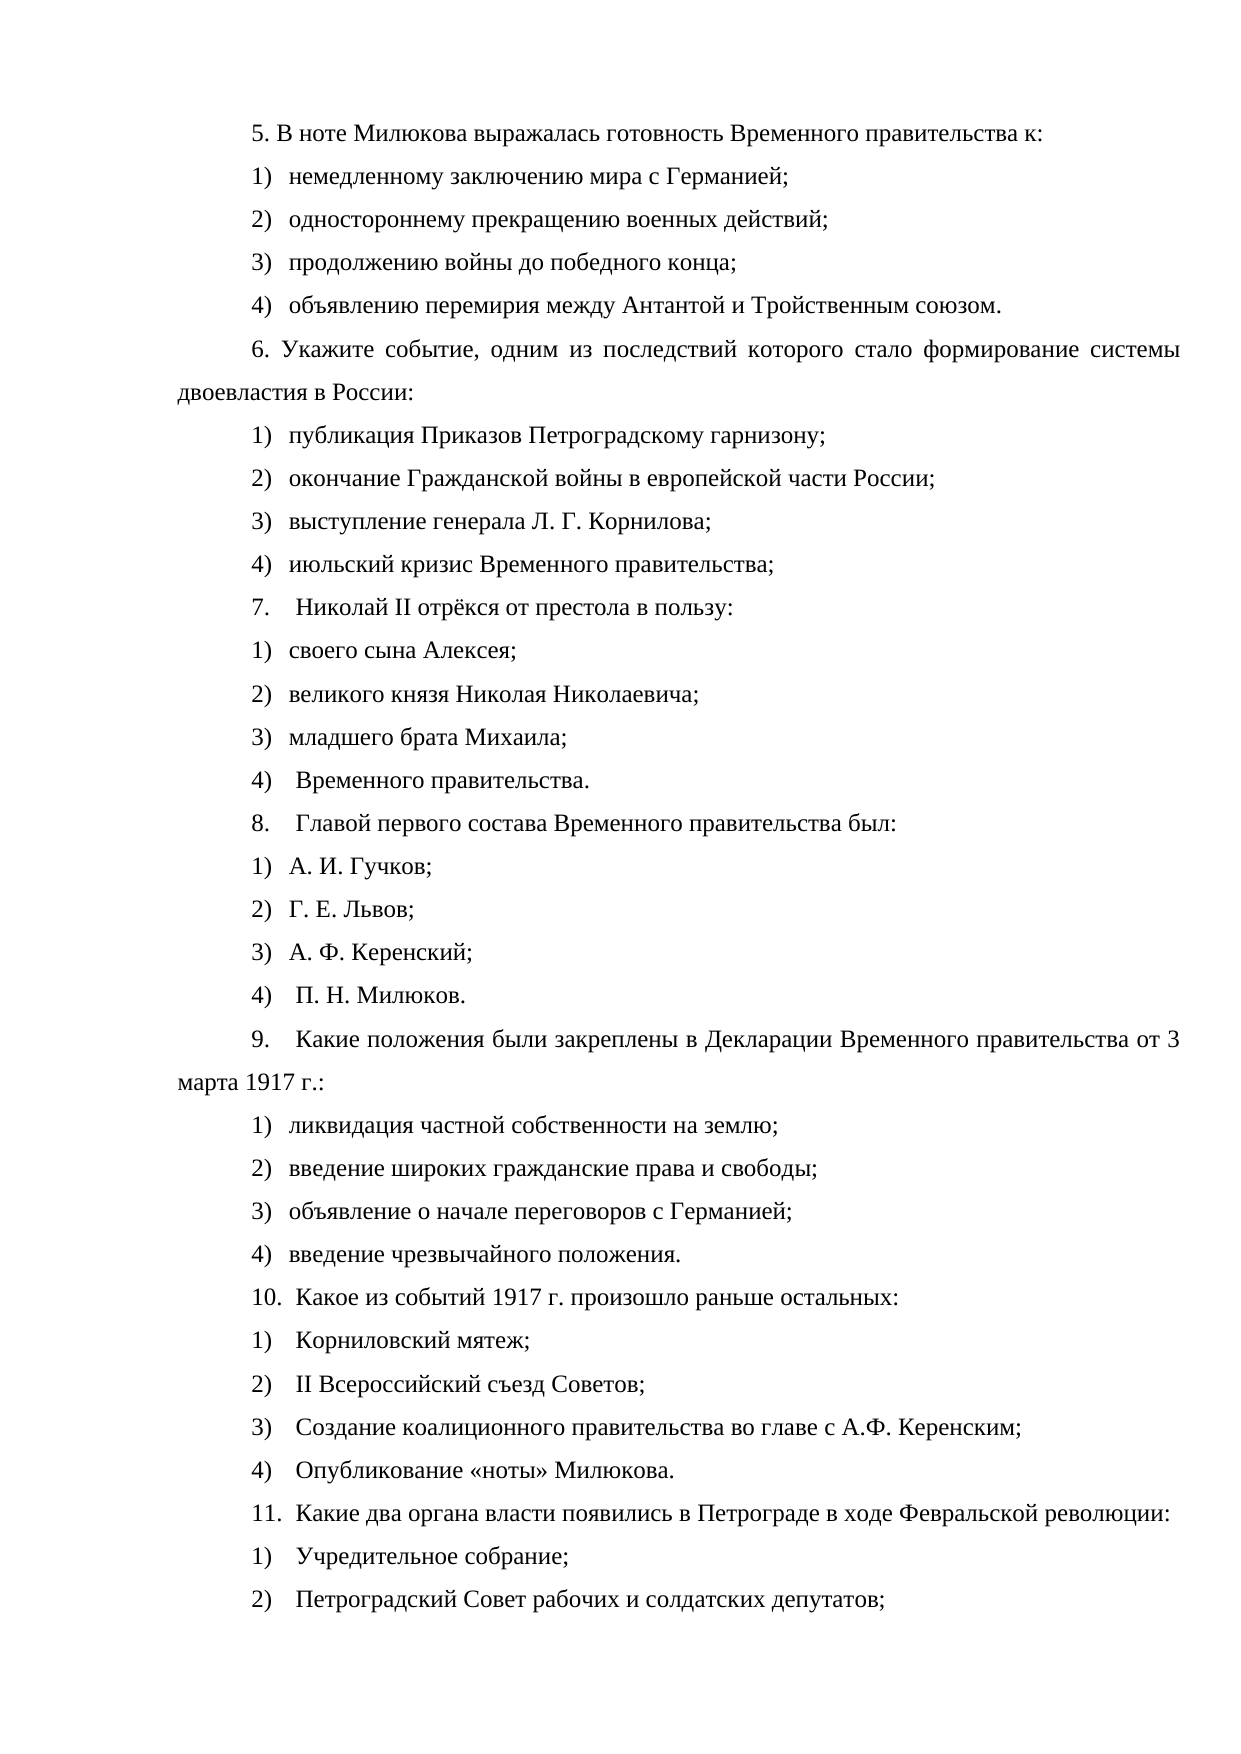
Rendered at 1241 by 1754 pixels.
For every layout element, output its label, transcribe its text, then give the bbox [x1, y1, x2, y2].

list 6. Укажите событие, одним из последствий которого стало формирование системы двоевластия в России: [177, 334, 1181, 406]
list 2) Петроградский Совет рабочих и солдатских депутатов; [177, 1584, 1181, 1613]
list немедленному заключению мира с Германией; [251, 161, 1181, 190]
list 5. В ноте Милюкова выражалась готовность Временного правительства к: [177, 118, 1181, 147]
list объявлению перемирия между Антантой и Тройственным союзом. [251, 291, 1181, 319]
list А. Ф. Керенский; [251, 937, 1181, 966]
list введение широких гражданские права и свободы; [251, 1153, 1181, 1182]
list 9. Какие положения были закреплены в Декларации Временного правительства от 3 марта 1917 г.: [177, 1024, 1181, 1096]
list публикация Приказов Петроградскому гарнизону; [251, 420, 1181, 449]
list Г. Е. Львов; [251, 894, 1181, 923]
list введение чрезвычайного положения. [251, 1239, 1181, 1268]
list 4) Опубликование «ноты» Милюкова. [177, 1455, 1181, 1484]
list своего сына Алексея; [251, 636, 1181, 664]
list окончание Гражданской войны в европейской части России; [251, 463, 1181, 492]
list 1) Корниловский мятеж; [177, 1326, 1181, 1354]
list объявление о начале переговоров с Германией; [251, 1196, 1181, 1225]
list одностороннему прекращению военных действий; [251, 204, 1181, 233]
list 3) Создание коалиционного правительства во главе с А.Ф. Керенским; [177, 1412, 1181, 1441]
list 7. Николай II отрёкся от престола в пользу: [177, 592, 1181, 621]
list 11. Какие два органа власти появились в Петрограде в ходе Февральской революции: [177, 1498, 1181, 1527]
list выступление генерала Л. Г. Корнилова; [251, 506, 1181, 535]
list младшего брата Михаила; [251, 722, 1181, 751]
list 1) Учредительное собрание; [177, 1541, 1181, 1570]
list 10. Какое из событий 1917 г. произошло раньше остальных: [177, 1282, 1181, 1311]
list великого князя Николая Николаевича; [251, 679, 1181, 707]
list 8. Главой первого состава Временного правительства был: [177, 808, 1181, 837]
list Временного правительства. [177, 765, 1181, 794]
list продолжению войны до победного конца; [251, 247, 1181, 276]
list А. И. Гучков; [251, 851, 1181, 880]
list ликвидация частной собственности на землю; [251, 1110, 1181, 1139]
list июльский кризис Временного правительства; [251, 549, 1181, 578]
list П. Н. Милюков. [177, 981, 1181, 1009]
list 2) II Всероссийский съезд Советов; [177, 1369, 1181, 1397]
